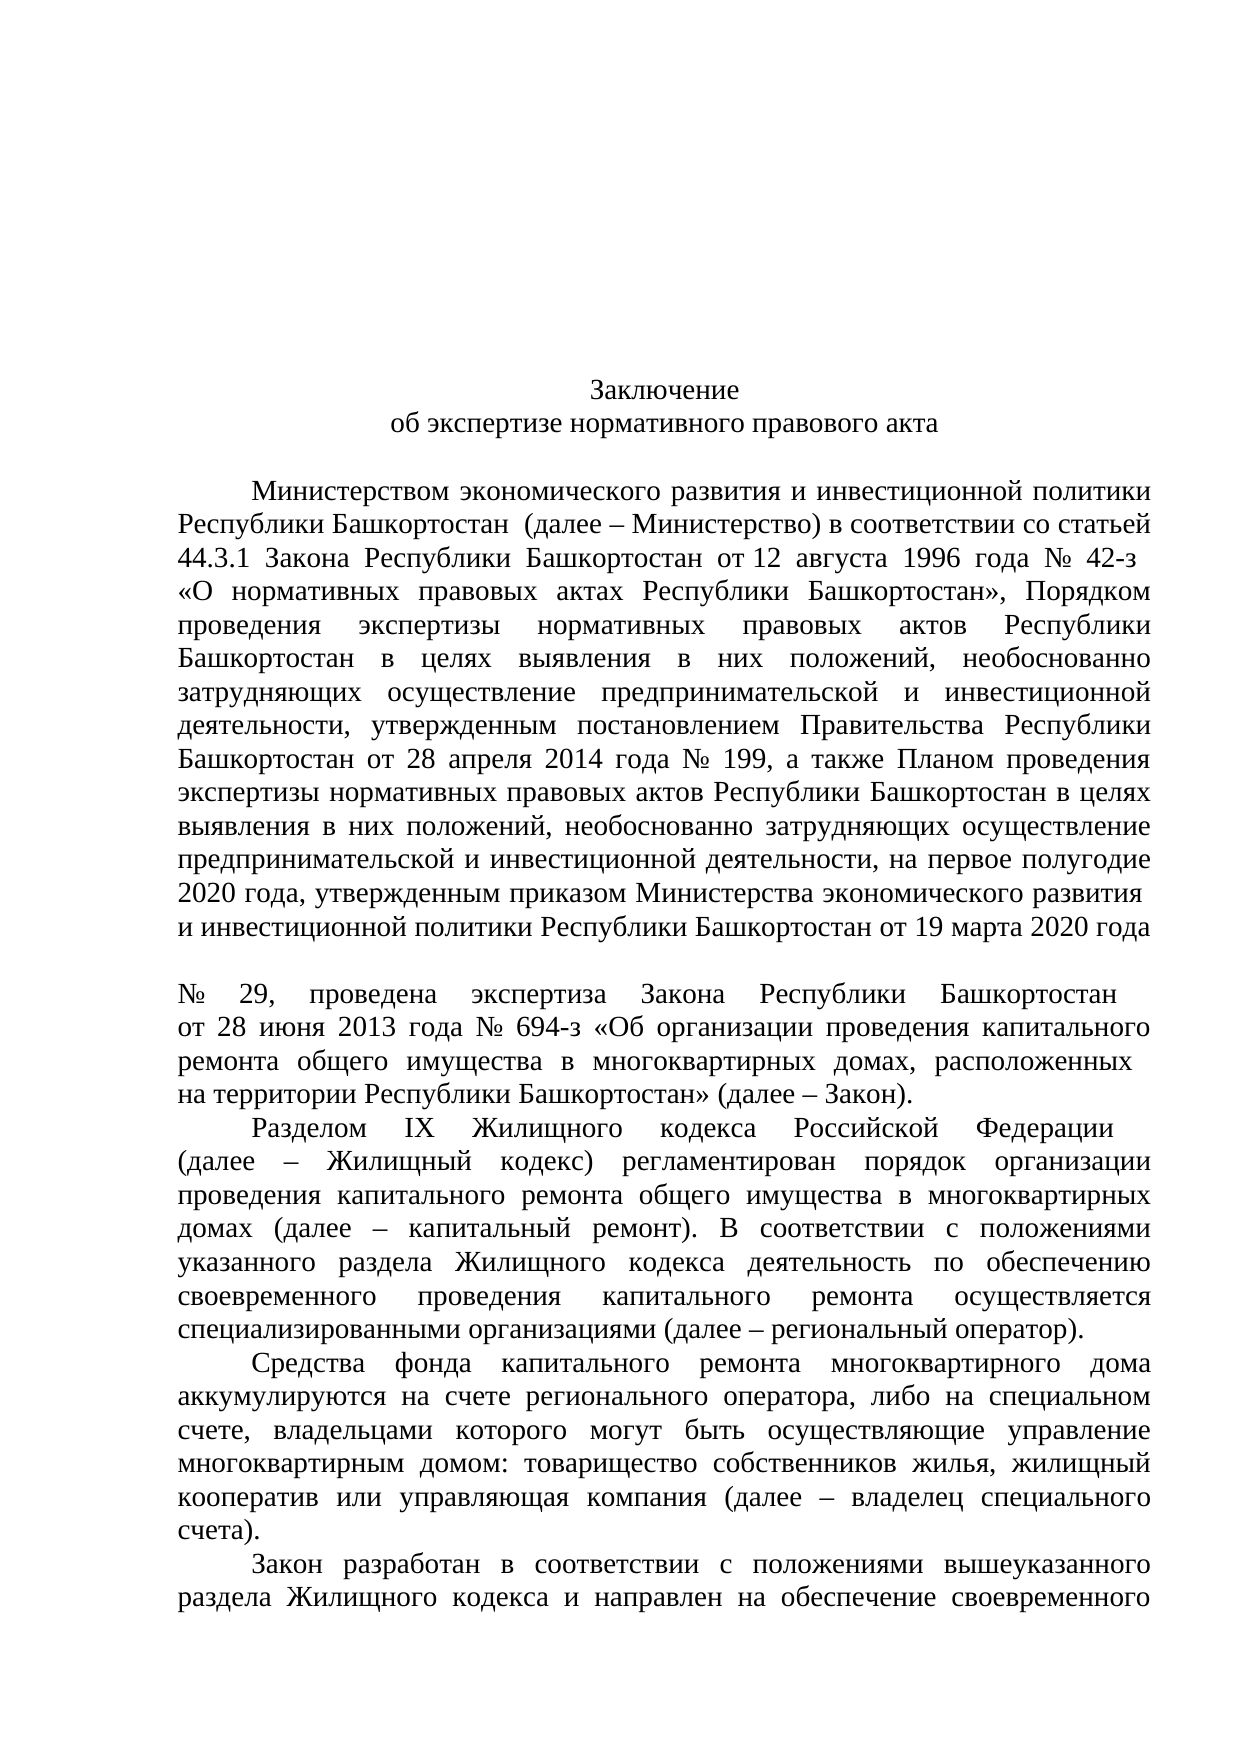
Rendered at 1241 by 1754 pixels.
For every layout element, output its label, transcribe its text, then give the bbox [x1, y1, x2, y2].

text Министерством экономического развития и инвестиционной политики Республики Башкортостан (далее – Министерство) в соответствии со статьей 44.3.1 Закона Республики Башкортостан от 12 августа 1996 года № 42-з «О нормативных правовых актах Республики Башкортостан», Порядком проведения экспертизы нормативных правовых актов Республики Башкортостан в целях выявления в них положений, необоснованно затрудняющих осуществление предпринимательской и инвестиционной деятельности, утвержденным постановлением Правительства Республики Башкортостан от 28 апреля 2014 года № 199, а также Планом проведения экспертизы нормативных правовых актов Республики Башкортостан в целях выявления в них положений, необоснованно затрудняющих осуществление предпринимательской и инвестиционной деятельности, на первое полугодие 2020 года, утвержденным приказом Министерства экономического развития и инвестиционной политики Республики Башкортостан от 19 марта 2020 года № 29, проведена экспертиза Закона Республики Башкортостан от 28 июня 2013 года № 694-з «Об организации проведения капитального ремонта общего имущества в многоквартирных домах, расположенных на территории Республики Башкортостан» (далее – Закон). [177, 473, 1152, 1110]
text Разделом IX Жилищного кодекса Российской Федерации (далее – Жилищный кодекс) регламентирован порядок организации проведения капитального ремонта общего имущества в многоквартирных домах (далее – капитальный ремонт). В соответствии с положениями указанного раздела Жилищного кодекса деятельность по обеспечению своевременного проведения капитального ремонта осуществляется специализированными организациями (далее – региональный оператор). [177, 1110, 1152, 1345]
text Заключение [177, 372, 1152, 406]
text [177, 1546, 1152, 1613]
text Средства фонда капитального ремонта многоквартирного дома аккумулируются на счете регионального оператора, либо на специальном счете, владельцами которого могут быть осуществляющие управление многоквартирным домом: товарищество собственников жилья, жилищный кооператив или управляющая компания (далее – владелец специального счета). [177, 1345, 1152, 1546]
text об экспертизе нормативного правового акта [177, 406, 1152, 439]
